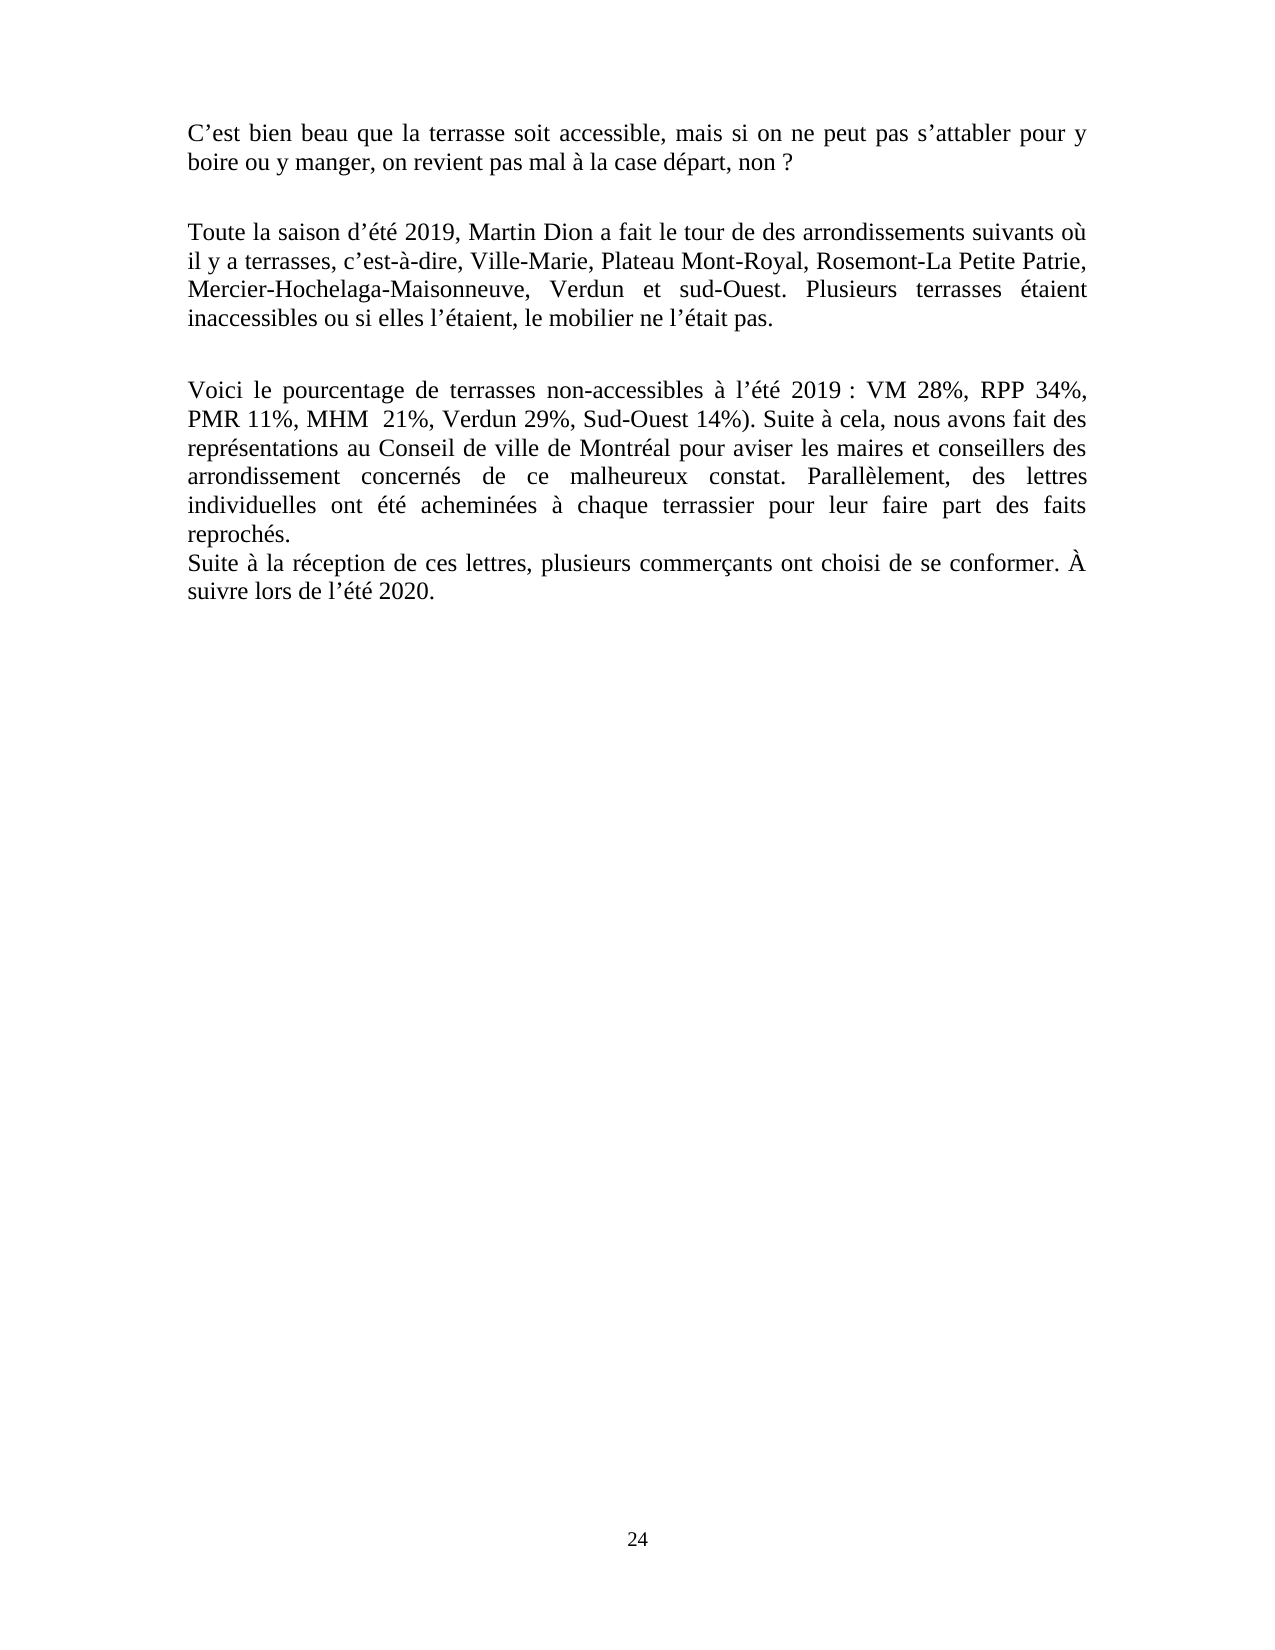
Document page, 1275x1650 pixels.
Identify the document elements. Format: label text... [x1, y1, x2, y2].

text Toute la saison d’été 2019, Martin Dion a fait le tour de des arrondissements suivants où il y a terrasses, c’est-à-dire, Ville-Marie, Plateau Mont-Royal, Rosemont-La Petite Patrie, Mercier-Hochelaga-Maisonneuve, Verdun et sud-Ouest. Plusieurs terrasses étaient inaccessibles ou si elles l’étaient, le mobilier ne l’était pas. [187, 217, 1088, 332]
text C’est bien beau que la terrasse soit accessible, mais si on ne peut pas s’attabler pour y boire ou y manger, on revient pas mal à la case départ, non ? [187, 118, 1088, 176]
text Voici le pourcentage de terrasses non-accessibles à l’été 2019 : VM 28%, RPP 34%, PMR 11%, MHM 21%, Verdun 29%, Sud-Ouest 14%). Suite à cela, nous avons fait des représentations au Conseil de ville de Montréal pour aviser les maires et conseillers des arrondissement concernés de ce malheureux constat. Parallèlement, des lettres individuelles ont été acheminées à chaque terrassier pour leur faire part des faits reprochés. [187, 375, 1088, 548]
text Suite à la réception de ces lettres, plusieurs commerçants ont choisi de se conformer. À suivre lors de l’été 2020. [187, 548, 1088, 605]
